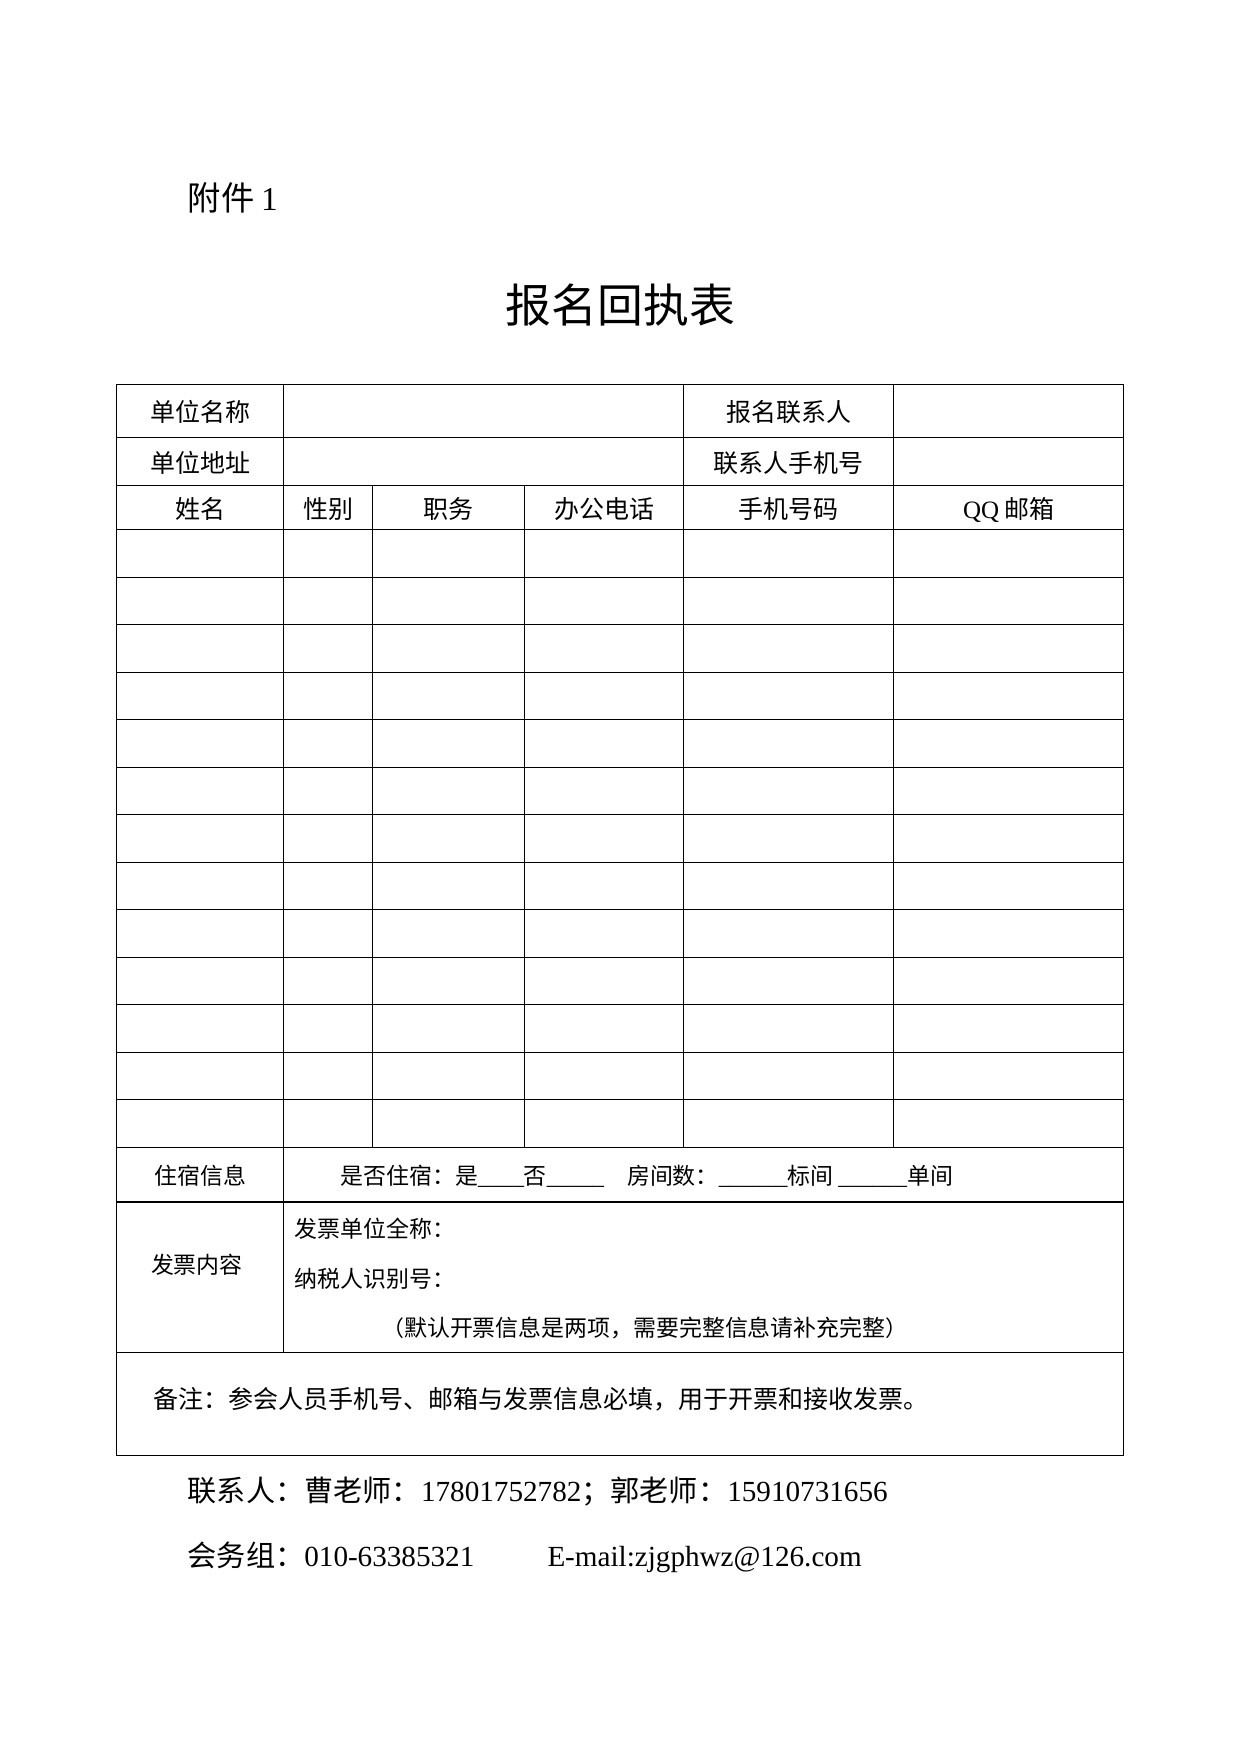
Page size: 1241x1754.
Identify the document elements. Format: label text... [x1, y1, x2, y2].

table_cell [373, 958, 524, 1004]
table_cell 手机号码 [684, 486, 893, 529]
table_cell [894, 815, 1123, 862]
table_cell [284, 863, 372, 909]
table_cell [684, 958, 893, 1004]
table_cell [894, 958, 1123, 1004]
table_cell [684, 1053, 893, 1099]
table_cell [894, 1005, 1123, 1052]
table_cell [894, 768, 1123, 814]
table_cell [284, 720, 372, 767]
table_cell [117, 1053, 283, 1099]
table_cell [373, 530, 524, 577]
table_cell [525, 863, 683, 909]
table_cell [525, 673, 683, 719]
table_cell [894, 720, 1123, 767]
table_cell QQ邮箱 [894, 486, 1123, 529]
table_cell [684, 625, 893, 672]
table_cell [373, 768, 524, 814]
table_cell [284, 1053, 372, 1099]
table_cell 性别 [284, 486, 372, 529]
table_cell [117, 958, 283, 1004]
table_cell [684, 768, 893, 814]
table_cell [117, 720, 283, 767]
table_cell 是否住宿：是____否_____ 房间数：______标间 ______单间 [284, 1148, 1123, 1201]
table_cell [525, 625, 683, 672]
table_cell 办公电话 [525, 486, 683, 529]
table_cell [525, 1053, 683, 1099]
table_cell [373, 1100, 524, 1147]
table_cell [525, 720, 683, 767]
table_header [894, 385, 1123, 437]
text 附件1 [187, 163, 1053, 228]
table_cell [684, 530, 893, 577]
table_cell [117, 530, 283, 577]
table_cell [373, 673, 524, 719]
table_cell [684, 863, 893, 909]
table_cell 姓名 [117, 486, 283, 529]
table_cell 发票内容 [117, 1203, 283, 1352]
table_cell 住宿信息 [117, 1148, 283, 1201]
table_header 单位名称 [117, 385, 283, 437]
table_cell [684, 673, 893, 719]
table_cell [373, 1053, 524, 1099]
table_cell [894, 625, 1123, 672]
table_cell [525, 815, 683, 862]
table_cell [117, 1100, 283, 1147]
table_cell [284, 958, 372, 1004]
table_cell [525, 1100, 683, 1147]
table_cell [117, 863, 283, 909]
table_cell [894, 863, 1123, 909]
table_cell [117, 625, 283, 672]
table_cell [684, 815, 893, 862]
table_cell [684, 720, 893, 767]
table_cell [684, 910, 893, 957]
table_cell [117, 768, 283, 814]
table_cell [894, 578, 1123, 624]
table_cell [894, 1053, 1123, 1099]
table_cell [894, 530, 1123, 577]
table_cell [284, 625, 372, 672]
table_header 报名联系人 [684, 385, 893, 437]
table_cell [894, 673, 1123, 719]
text 会务组：010-63385321 E-mail:zjgphwz@126.com [187, 1521, 959, 1586]
table_cell [284, 438, 683, 484]
table_cell [373, 910, 524, 957]
table_cell [525, 578, 683, 624]
table_cell [684, 1100, 893, 1147]
table_cell [373, 720, 524, 767]
table_cell [894, 438, 1123, 484]
table_cell [284, 578, 372, 624]
text 报名回执表 [187, 253, 1053, 351]
table_cell [525, 1005, 683, 1052]
table_cell [284, 1100, 372, 1147]
table_header [284, 385, 683, 437]
table_cell [284, 1005, 372, 1052]
table_cell [525, 530, 683, 577]
table_cell [117, 815, 283, 862]
table_cell [284, 530, 372, 577]
table_cell [894, 910, 1123, 957]
table_cell 发票单位全称： 纳税人识别号： （默认开票信息是两项，需要完整信息请补充完整） [284, 1203, 1123, 1352]
table_cell [373, 578, 524, 624]
table_cell [117, 1005, 283, 1052]
table_cell 职务 [373, 486, 524, 529]
table_cell [373, 625, 524, 672]
table_cell [373, 863, 524, 909]
text 联系人：曹老师：17801752782；郭老师：15910731656 [187, 1456, 959, 1521]
table_cell [525, 910, 683, 957]
table_cell 联系人手机号 [684, 438, 893, 484]
table_cell [284, 768, 372, 814]
table_cell [373, 815, 524, 862]
table_cell 备注：参会人员手机号、邮箱与发票信息必填，用于开票和接收发票。 [117, 1353, 1123, 1455]
table_cell [117, 578, 283, 624]
table_cell [373, 1005, 524, 1052]
table_cell [525, 958, 683, 1004]
table_cell [117, 910, 283, 957]
table_cell [684, 578, 893, 624]
table_cell [525, 768, 683, 814]
table_cell [894, 1100, 1123, 1147]
table_cell [117, 673, 283, 719]
table_cell 单位地址 [117, 438, 283, 484]
table_cell [284, 815, 372, 862]
table_cell [684, 1005, 893, 1052]
table_cell [284, 673, 372, 719]
table_cell [284, 910, 372, 957]
